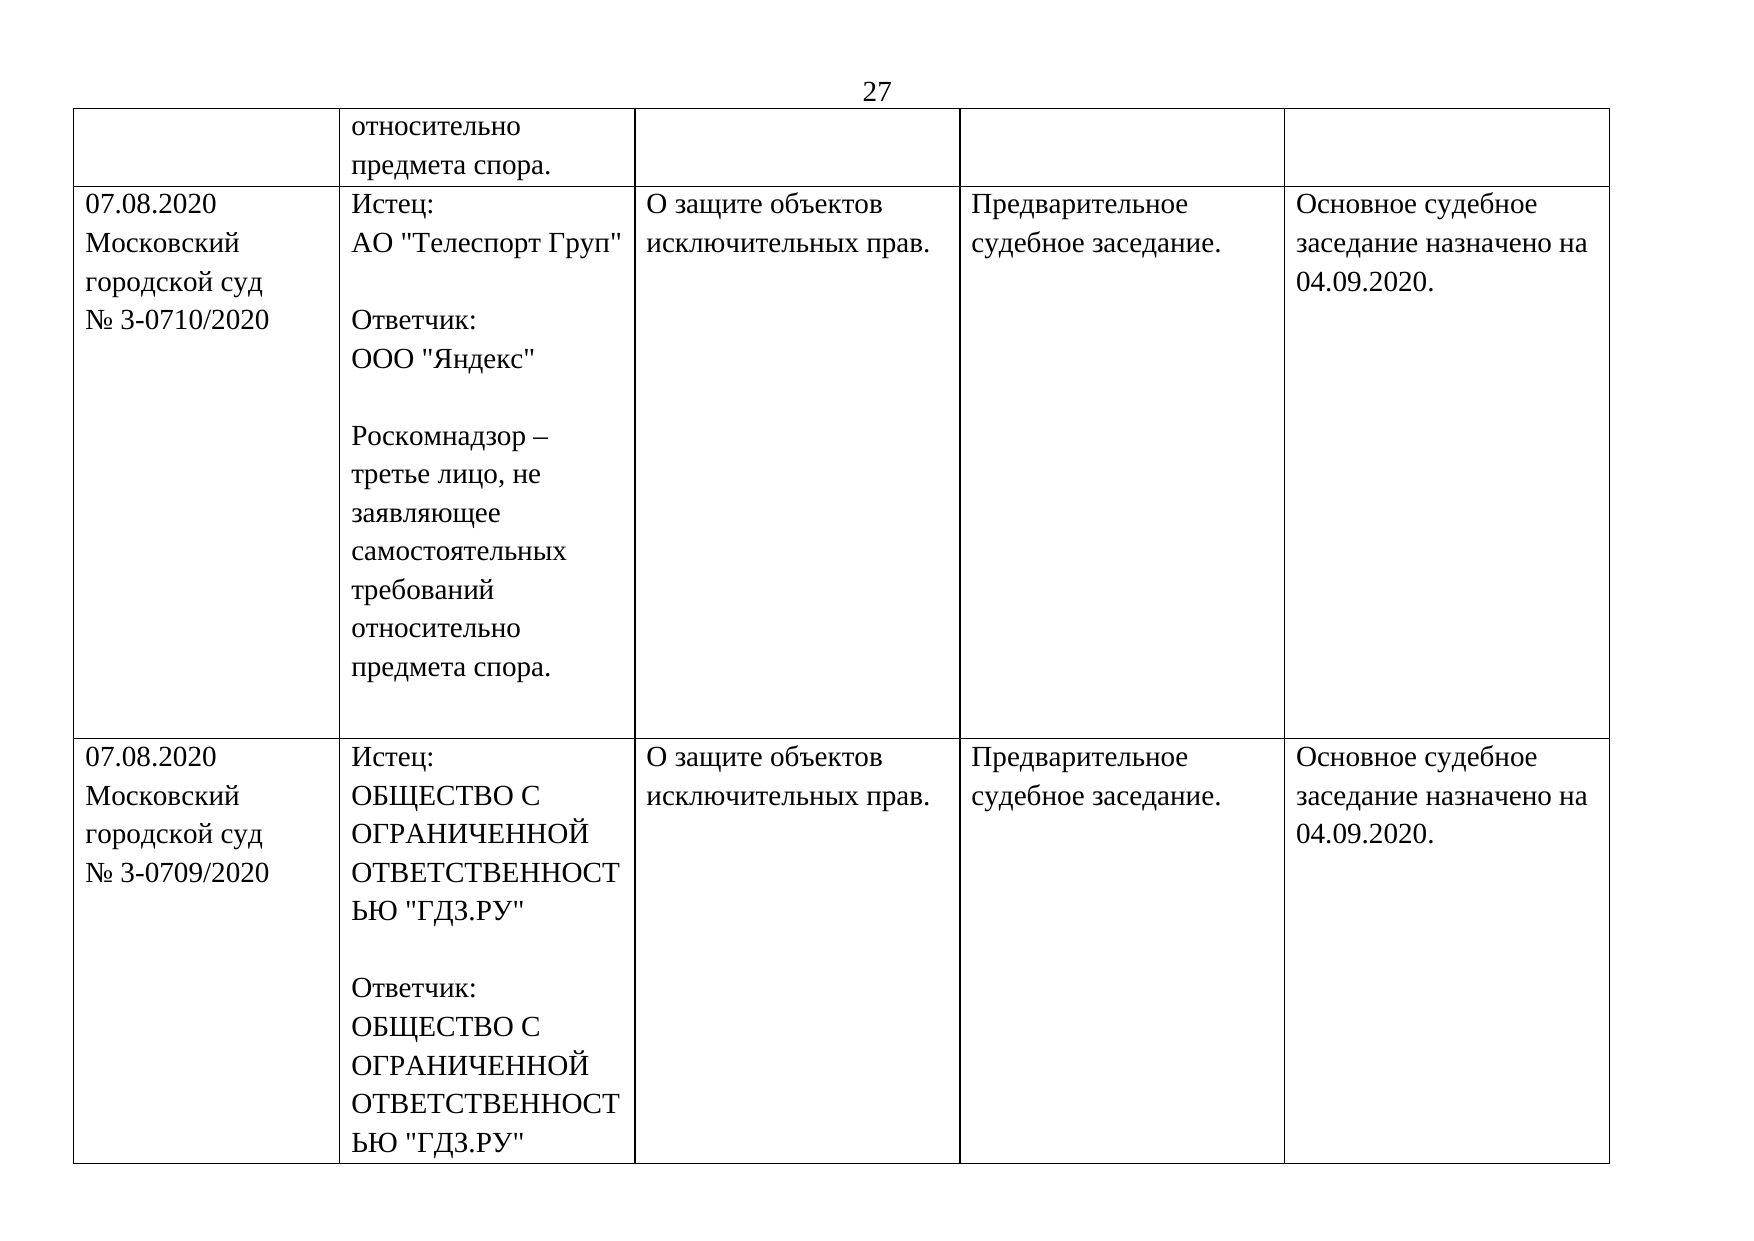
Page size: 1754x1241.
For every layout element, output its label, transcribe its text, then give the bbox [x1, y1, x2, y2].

table_cell Предварительное судебное заседание. [961, 187, 1284, 738]
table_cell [961, 109, 1284, 186]
table_cell О защите объектов исключительных прав. [636, 187, 959, 738]
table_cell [961, 739, 1284, 1163]
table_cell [636, 739, 959, 1163]
table_cell 07.08.2020 Московский городской суд № 3-0710/2020 [74, 187, 339, 738]
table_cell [1285, 739, 1609, 1163]
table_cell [74, 739, 339, 1163]
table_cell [636, 109, 959, 186]
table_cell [74, 109, 339, 186]
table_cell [340, 109, 634, 186]
table_cell Истец: АО "Телеспорт Груп" Ответчик: ООО "Яндекс" Роскомнадзор – третье лицо, не заявляющее самостоятельных требований относительно предмета спора. [340, 187, 634, 738]
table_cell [1285, 109, 1609, 186]
table_cell Основное судебное заседание назначено на 04.09.2020. [1285, 187, 1609, 738]
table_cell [340, 739, 634, 1163]
